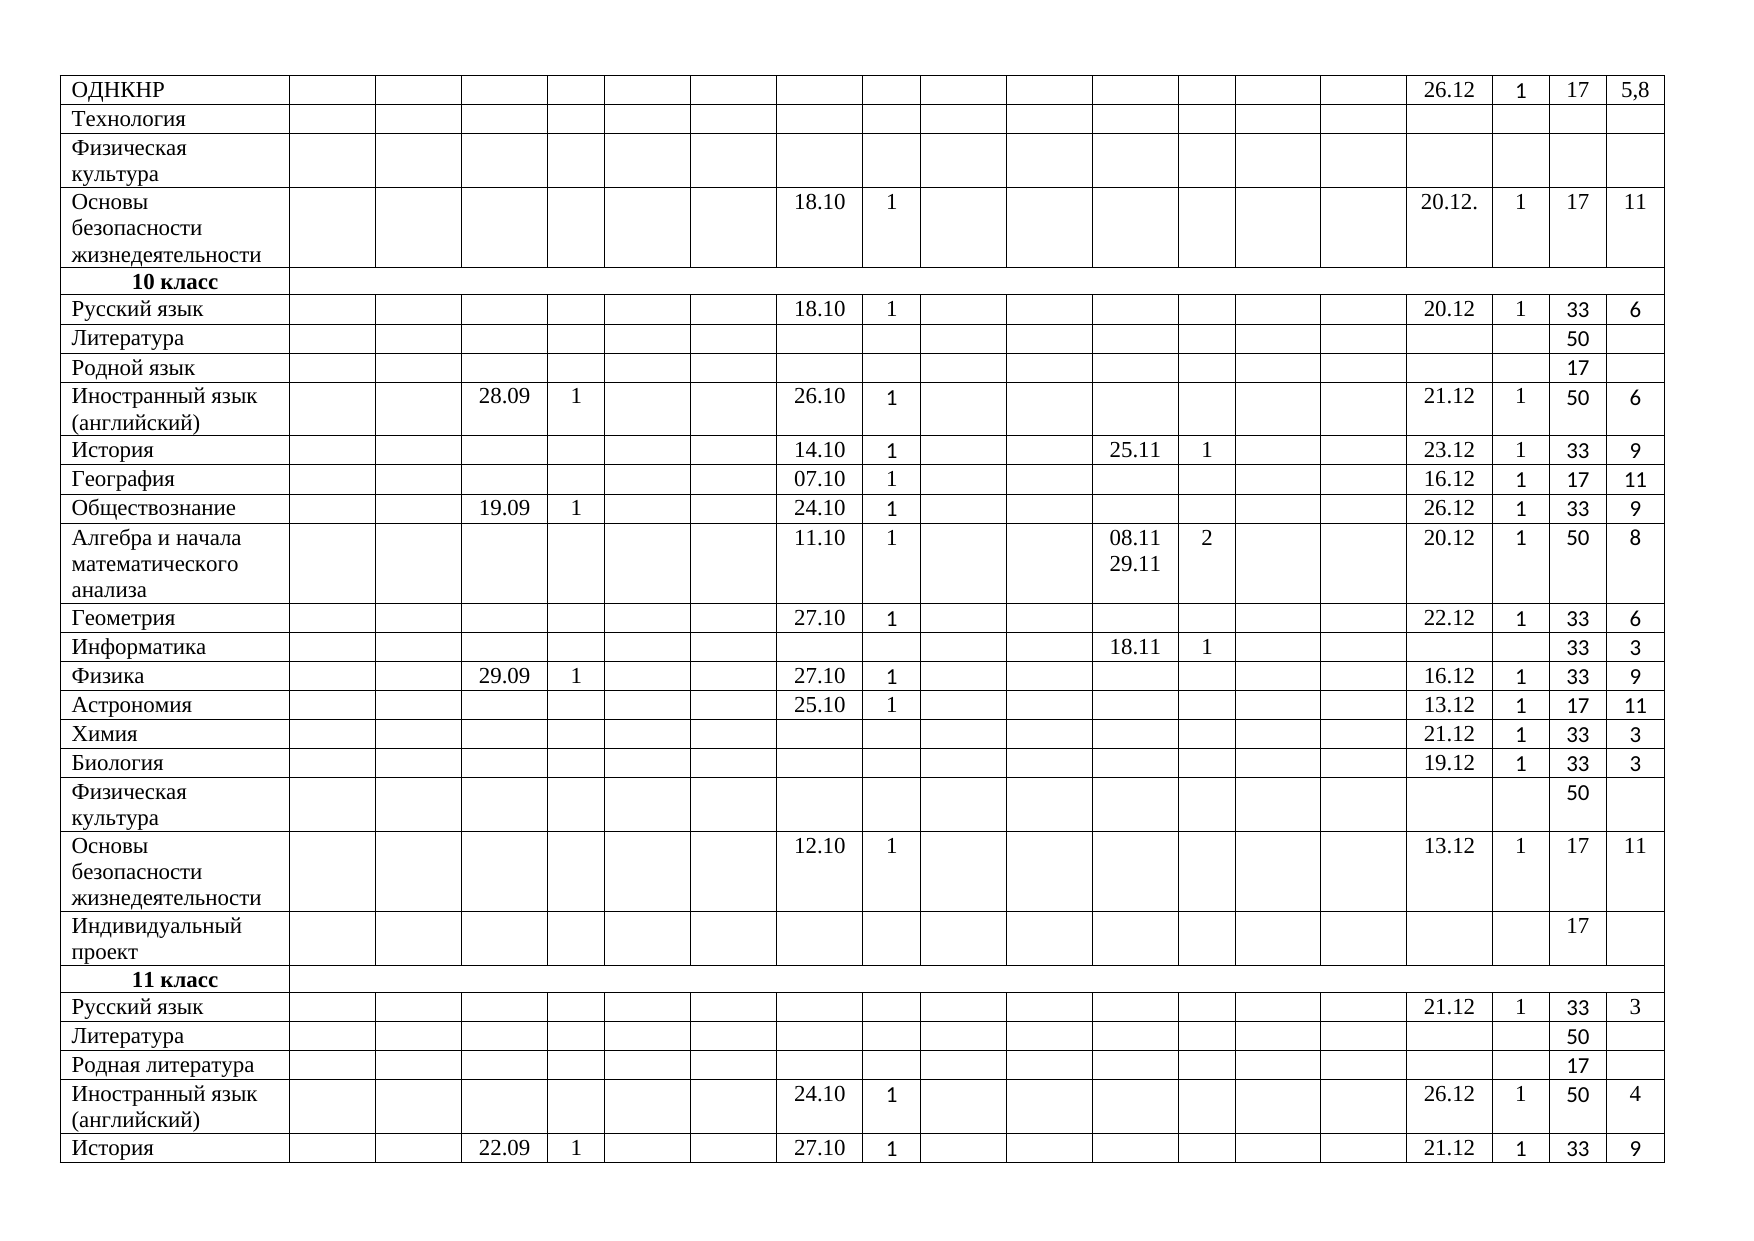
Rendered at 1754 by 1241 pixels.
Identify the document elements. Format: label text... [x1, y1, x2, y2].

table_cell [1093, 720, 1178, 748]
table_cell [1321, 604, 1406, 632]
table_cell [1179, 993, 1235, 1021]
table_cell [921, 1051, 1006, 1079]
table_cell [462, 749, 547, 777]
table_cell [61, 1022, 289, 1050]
table_cell [921, 465, 1006, 493]
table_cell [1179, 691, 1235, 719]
table_cell [1007, 188, 1092, 267]
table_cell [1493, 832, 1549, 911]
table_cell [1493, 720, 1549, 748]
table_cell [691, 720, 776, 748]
table_cell [376, 465, 461, 493]
table_cell [1407, 325, 1492, 352]
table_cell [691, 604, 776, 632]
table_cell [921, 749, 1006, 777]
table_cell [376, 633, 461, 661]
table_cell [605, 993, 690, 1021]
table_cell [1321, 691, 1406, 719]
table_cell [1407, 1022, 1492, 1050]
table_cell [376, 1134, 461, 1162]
table_cell [1407, 105, 1492, 133]
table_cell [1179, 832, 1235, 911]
table_cell [921, 325, 1006, 352]
table_cell Технология [61, 105, 289, 133]
table_cell [777, 105, 862, 133]
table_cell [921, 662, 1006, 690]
table_cell 1 [1493, 188, 1549, 267]
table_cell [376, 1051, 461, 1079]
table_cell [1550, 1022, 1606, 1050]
table_cell 20.12. [1407, 188, 1492, 267]
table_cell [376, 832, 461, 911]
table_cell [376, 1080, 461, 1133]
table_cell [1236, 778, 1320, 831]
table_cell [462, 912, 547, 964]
table_cell [290, 76, 375, 104]
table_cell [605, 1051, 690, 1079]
table_cell [605, 295, 690, 323]
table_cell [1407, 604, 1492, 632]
table_cell [1236, 465, 1320, 493]
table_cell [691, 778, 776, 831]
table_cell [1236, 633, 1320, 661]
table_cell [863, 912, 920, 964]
table_cell [921, 188, 1006, 267]
table_cell Основы безопасности жизнедеятельности [61, 188, 289, 267]
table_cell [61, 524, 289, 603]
table_cell 18.10 [777, 188, 862, 267]
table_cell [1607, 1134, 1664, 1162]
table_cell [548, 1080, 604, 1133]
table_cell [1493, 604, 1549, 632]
table_cell 1 [1493, 436, 1549, 464]
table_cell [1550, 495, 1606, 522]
table_cell 33 [1550, 295, 1606, 323]
table_cell 11 [1607, 188, 1664, 267]
table_cell [1179, 465, 1235, 493]
table_cell [1236, 188, 1320, 267]
table_cell [1093, 354, 1178, 382]
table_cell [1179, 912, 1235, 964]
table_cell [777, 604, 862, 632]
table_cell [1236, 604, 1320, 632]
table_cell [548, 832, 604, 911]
table_cell [1493, 354, 1549, 382]
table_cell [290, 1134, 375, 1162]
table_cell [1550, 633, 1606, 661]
table_cell [462, 105, 547, 133]
table_cell [1093, 188, 1178, 267]
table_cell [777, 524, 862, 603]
table_cell [691, 495, 776, 522]
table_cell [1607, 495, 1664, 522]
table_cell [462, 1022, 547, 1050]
table_cell [290, 495, 375, 522]
table_cell 17 [1550, 76, 1606, 104]
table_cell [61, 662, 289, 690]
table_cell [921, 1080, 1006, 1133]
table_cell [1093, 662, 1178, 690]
table_cell 19.09 [462, 495, 547, 522]
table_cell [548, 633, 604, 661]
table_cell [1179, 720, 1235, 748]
table_cell [1236, 354, 1320, 382]
table_cell [1093, 383, 1178, 435]
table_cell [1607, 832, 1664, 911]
table_cell [548, 105, 604, 133]
table_cell [691, 188, 776, 267]
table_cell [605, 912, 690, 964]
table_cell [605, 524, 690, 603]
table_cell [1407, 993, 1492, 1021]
table_cell [548, 188, 604, 267]
table_cell [691, 465, 776, 493]
table_cell [1236, 436, 1320, 464]
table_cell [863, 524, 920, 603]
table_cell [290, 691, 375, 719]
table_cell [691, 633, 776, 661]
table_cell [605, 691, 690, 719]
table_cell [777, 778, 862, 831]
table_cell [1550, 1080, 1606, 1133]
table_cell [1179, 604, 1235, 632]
table_cell [1179, 383, 1235, 435]
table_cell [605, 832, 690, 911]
table_cell [1093, 495, 1178, 522]
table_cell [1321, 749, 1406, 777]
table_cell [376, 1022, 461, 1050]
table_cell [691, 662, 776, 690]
table_cell 07.10 [777, 465, 862, 493]
table_cell [777, 325, 862, 352]
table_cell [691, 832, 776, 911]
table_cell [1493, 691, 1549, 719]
table_cell [1007, 105, 1092, 133]
table_cell 1 [1493, 465, 1549, 493]
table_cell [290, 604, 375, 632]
table_cell [1179, 354, 1235, 382]
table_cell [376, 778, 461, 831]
table_cell [863, 134, 920, 187]
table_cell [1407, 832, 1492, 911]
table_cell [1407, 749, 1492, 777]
table_cell 16.12 [1407, 465, 1492, 493]
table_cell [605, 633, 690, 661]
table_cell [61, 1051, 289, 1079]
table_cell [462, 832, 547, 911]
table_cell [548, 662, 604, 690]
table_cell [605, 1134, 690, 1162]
table_cell 17 [1550, 354, 1606, 382]
table_cell 26.12 [1407, 495, 1492, 522]
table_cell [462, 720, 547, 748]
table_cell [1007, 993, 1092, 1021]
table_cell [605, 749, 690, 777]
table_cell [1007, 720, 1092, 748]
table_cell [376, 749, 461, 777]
table_cell [290, 268, 1664, 294]
table_cell [376, 76, 461, 104]
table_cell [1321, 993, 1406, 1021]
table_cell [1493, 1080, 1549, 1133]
table_cell [1550, 105, 1606, 133]
table_cell [605, 105, 690, 133]
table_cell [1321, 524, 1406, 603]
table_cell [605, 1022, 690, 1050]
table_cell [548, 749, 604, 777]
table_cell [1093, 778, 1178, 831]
table_cell 20.12 [1407, 295, 1492, 323]
table_cell [548, 465, 604, 493]
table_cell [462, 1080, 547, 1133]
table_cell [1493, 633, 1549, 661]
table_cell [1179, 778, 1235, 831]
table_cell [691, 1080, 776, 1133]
table_cell [290, 465, 375, 493]
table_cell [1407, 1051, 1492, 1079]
table_cell 6 [1607, 295, 1664, 323]
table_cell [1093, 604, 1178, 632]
table_cell [376, 105, 461, 133]
table_cell [605, 495, 690, 522]
table_cell [1321, 383, 1406, 435]
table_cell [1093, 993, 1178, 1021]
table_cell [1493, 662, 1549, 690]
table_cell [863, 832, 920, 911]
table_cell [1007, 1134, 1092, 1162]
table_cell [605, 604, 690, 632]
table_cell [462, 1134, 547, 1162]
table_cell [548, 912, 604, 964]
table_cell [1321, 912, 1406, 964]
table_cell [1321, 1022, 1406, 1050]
table_cell 1 [863, 436, 920, 464]
table_cell [605, 76, 690, 104]
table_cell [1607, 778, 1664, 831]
table_cell [1236, 76, 1320, 104]
table_cell Иностранный язык (английский) [61, 383, 289, 435]
table_cell 50 [1550, 325, 1606, 352]
table_cell [376, 383, 461, 435]
table_cell [1321, 105, 1406, 133]
table_cell [376, 436, 461, 464]
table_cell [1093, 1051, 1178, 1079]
table_cell [376, 295, 461, 323]
table_cell [1321, 76, 1406, 104]
table_cell [1179, 325, 1235, 352]
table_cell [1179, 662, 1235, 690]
table_cell 17 [1550, 465, 1606, 493]
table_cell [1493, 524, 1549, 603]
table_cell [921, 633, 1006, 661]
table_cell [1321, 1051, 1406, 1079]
table_cell [1179, 188, 1235, 267]
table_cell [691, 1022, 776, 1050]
table_cell [691, 383, 776, 435]
table_cell 1 [863, 383, 920, 435]
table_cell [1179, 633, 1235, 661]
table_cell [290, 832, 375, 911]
table_cell [1493, 325, 1549, 352]
table_cell [1607, 105, 1664, 133]
table_cell [548, 295, 604, 323]
table_cell [691, 325, 776, 352]
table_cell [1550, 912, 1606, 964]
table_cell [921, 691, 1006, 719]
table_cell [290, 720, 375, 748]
table_cell 33 [1550, 436, 1606, 464]
table_cell [462, 295, 547, 323]
table_cell [462, 188, 547, 267]
table_cell [1179, 76, 1235, 104]
table_cell 9 [1607, 436, 1664, 464]
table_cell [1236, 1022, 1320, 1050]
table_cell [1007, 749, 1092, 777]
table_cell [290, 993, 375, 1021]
table_cell [1093, 105, 1178, 133]
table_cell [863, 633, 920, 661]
table_cell [1550, 134, 1606, 187]
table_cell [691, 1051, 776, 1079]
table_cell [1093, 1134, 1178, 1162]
table_cell [548, 134, 604, 187]
table_cell [462, 465, 547, 493]
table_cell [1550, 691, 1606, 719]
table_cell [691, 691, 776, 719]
table_cell [1093, 295, 1178, 323]
table_cell [605, 188, 690, 267]
table_cell 17 [1550, 188, 1606, 267]
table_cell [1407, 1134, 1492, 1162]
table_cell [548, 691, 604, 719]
table_cell [691, 354, 776, 382]
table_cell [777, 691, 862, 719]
table_cell [921, 495, 1006, 522]
table_cell [548, 325, 604, 352]
table_cell [1607, 354, 1664, 382]
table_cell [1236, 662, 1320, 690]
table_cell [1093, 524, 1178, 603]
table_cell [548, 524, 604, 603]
table_cell [1236, 105, 1320, 133]
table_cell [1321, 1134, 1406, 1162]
table_cell 6 [1607, 383, 1664, 435]
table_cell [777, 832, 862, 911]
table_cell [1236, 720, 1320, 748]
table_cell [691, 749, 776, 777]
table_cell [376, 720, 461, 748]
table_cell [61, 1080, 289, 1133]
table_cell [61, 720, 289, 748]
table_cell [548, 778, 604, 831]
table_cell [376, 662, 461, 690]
table_cell 1 [548, 495, 604, 522]
table_cell [376, 134, 461, 187]
table_cell История [61, 436, 289, 464]
table_cell [921, 436, 1006, 464]
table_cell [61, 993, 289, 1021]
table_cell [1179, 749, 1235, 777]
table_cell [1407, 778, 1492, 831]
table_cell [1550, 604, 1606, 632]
table_cell [376, 188, 461, 267]
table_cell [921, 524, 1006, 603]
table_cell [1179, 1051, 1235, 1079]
table_cell [605, 436, 690, 464]
table_cell [863, 325, 920, 352]
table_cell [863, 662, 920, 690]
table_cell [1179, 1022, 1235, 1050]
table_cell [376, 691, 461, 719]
table_cell [777, 354, 862, 382]
table_cell [1093, 76, 1178, 104]
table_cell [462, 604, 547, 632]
table_cell [548, 354, 604, 382]
table_cell [462, 436, 547, 464]
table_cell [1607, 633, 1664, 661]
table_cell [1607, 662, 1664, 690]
table_cell [1007, 325, 1092, 352]
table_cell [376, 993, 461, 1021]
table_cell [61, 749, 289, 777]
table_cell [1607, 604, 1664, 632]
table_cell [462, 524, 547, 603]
table_cell [290, 188, 375, 267]
table_cell [1007, 76, 1092, 104]
table_cell [1321, 465, 1406, 493]
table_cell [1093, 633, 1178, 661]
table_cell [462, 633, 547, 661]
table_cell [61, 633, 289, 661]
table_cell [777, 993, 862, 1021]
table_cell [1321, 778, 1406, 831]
table_cell 14.10 [777, 436, 862, 464]
table_cell [1007, 354, 1092, 382]
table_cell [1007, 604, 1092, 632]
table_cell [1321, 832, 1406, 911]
table_cell [1407, 354, 1492, 382]
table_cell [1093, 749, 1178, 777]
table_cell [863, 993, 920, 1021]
table_cell [921, 134, 1006, 187]
table_cell [863, 354, 920, 382]
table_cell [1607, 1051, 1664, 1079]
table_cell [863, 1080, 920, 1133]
table_cell [1321, 354, 1406, 382]
table_cell [1179, 105, 1235, 133]
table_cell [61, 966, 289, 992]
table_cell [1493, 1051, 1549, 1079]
table_cell [548, 436, 604, 464]
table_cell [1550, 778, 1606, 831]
table_cell [290, 325, 375, 352]
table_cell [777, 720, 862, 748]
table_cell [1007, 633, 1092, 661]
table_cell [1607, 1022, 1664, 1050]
table_cell 1 [863, 465, 920, 493]
table_cell [691, 295, 776, 323]
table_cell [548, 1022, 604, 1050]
table_cell [1093, 134, 1178, 187]
table_cell [605, 465, 690, 493]
table_cell [605, 134, 690, 187]
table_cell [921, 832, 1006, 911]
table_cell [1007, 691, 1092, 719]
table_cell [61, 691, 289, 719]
table_cell [1321, 495, 1406, 522]
table_cell [1321, 188, 1406, 267]
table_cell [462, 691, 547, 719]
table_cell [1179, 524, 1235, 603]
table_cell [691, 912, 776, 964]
table_cell [691, 436, 776, 464]
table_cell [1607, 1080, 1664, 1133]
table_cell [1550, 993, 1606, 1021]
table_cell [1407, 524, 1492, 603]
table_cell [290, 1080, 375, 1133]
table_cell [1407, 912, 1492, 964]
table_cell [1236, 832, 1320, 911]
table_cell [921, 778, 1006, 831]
table_cell [1321, 436, 1406, 464]
table_cell [462, 134, 547, 187]
table_cell [1493, 105, 1549, 133]
table_cell 5,8 [1607, 76, 1664, 104]
table_cell [1321, 134, 1406, 187]
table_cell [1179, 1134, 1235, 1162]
table_cell [1236, 325, 1320, 352]
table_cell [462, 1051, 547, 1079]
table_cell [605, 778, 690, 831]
table_cell 26.12 [1407, 76, 1492, 104]
table_cell 10 класс [61, 268, 289, 294]
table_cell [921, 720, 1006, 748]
table_cell [1236, 495, 1320, 522]
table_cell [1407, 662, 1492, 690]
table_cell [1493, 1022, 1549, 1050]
table_cell [921, 105, 1006, 133]
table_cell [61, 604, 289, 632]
table_cell [921, 383, 1006, 435]
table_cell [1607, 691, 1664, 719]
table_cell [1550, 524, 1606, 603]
table_cell [1321, 325, 1406, 352]
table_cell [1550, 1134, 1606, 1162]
table_cell 50 [1550, 383, 1606, 435]
table_cell [1179, 495, 1235, 522]
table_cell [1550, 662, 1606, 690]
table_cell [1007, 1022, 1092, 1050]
table_cell Обществознание [61, 495, 289, 522]
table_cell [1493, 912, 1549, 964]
table_cell [462, 325, 547, 352]
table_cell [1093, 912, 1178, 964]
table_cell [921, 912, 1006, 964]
table_cell [605, 383, 690, 435]
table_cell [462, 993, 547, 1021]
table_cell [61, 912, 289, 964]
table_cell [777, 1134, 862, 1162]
table_cell [1607, 134, 1664, 187]
table_cell 1 [1493, 295, 1549, 323]
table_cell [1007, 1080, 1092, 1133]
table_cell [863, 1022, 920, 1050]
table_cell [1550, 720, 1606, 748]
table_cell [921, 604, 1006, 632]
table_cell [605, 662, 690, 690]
table_cell [1093, 325, 1178, 352]
table_cell 1 [548, 383, 604, 435]
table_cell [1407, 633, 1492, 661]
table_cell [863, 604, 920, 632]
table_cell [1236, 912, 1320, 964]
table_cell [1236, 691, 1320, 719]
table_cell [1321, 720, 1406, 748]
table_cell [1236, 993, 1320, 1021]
table_cell [290, 436, 375, 464]
table_cell [921, 295, 1006, 323]
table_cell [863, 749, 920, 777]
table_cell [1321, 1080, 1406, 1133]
table_cell 1 [1493, 383, 1549, 435]
table_cell 1 [863, 295, 920, 323]
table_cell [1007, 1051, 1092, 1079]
table_cell [863, 105, 920, 133]
table_cell [1093, 465, 1178, 493]
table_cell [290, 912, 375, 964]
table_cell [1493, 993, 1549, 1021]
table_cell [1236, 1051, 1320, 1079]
table_cell [290, 134, 375, 187]
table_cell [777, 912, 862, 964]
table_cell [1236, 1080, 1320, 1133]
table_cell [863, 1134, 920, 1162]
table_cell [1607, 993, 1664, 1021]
table_cell [921, 76, 1006, 104]
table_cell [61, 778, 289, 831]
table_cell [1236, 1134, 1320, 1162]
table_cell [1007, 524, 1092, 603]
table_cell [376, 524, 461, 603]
table_cell [691, 76, 776, 104]
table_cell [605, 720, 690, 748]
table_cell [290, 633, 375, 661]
table_cell 1 [1493, 76, 1549, 104]
table_cell 28.09 [462, 383, 547, 435]
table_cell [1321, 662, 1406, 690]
table_cell [462, 354, 547, 382]
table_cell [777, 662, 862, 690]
table_cell 1 [863, 495, 920, 522]
table_cell [1007, 495, 1092, 522]
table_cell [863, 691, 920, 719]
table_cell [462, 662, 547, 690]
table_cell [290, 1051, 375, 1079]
table_cell 21.12 [1407, 383, 1492, 435]
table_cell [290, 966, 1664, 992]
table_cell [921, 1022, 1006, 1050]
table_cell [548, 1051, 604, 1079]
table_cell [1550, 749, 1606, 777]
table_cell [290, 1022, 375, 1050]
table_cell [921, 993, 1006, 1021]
table_cell [548, 76, 604, 104]
table_cell 1 [1493, 495, 1549, 522]
table_cell [777, 134, 862, 187]
table_cell [1493, 134, 1549, 187]
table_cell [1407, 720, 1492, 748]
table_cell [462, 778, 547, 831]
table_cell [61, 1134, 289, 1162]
table_cell 24.10 [777, 495, 862, 522]
table_cell 1 [1179, 436, 1235, 464]
table_cell [1321, 295, 1406, 323]
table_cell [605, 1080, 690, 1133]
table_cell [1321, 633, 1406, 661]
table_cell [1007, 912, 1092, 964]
table_cell 23.12 [1407, 436, 1492, 464]
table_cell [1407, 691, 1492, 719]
table_cell [1236, 383, 1320, 435]
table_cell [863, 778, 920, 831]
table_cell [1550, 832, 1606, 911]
table_cell 1 [863, 188, 920, 267]
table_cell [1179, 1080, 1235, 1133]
table_cell [1236, 134, 1320, 187]
table_cell [605, 354, 690, 382]
table_cell [376, 325, 461, 352]
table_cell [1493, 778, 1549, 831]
table_cell Русский язык [61, 295, 289, 323]
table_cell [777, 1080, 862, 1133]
table_cell 11 [1607, 465, 1664, 493]
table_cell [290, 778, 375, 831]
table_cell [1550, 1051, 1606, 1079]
table_cell [1007, 295, 1092, 323]
table_cell 26.10 [777, 383, 862, 435]
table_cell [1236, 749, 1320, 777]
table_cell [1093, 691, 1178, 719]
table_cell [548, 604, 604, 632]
table_cell [290, 354, 375, 382]
table_cell Физическая культура [61, 134, 289, 187]
table_cell [863, 76, 920, 104]
table_cell Литература [61, 325, 289, 352]
table_cell 25.11 [1093, 436, 1178, 464]
table_cell [376, 354, 461, 382]
table_cell [777, 76, 862, 104]
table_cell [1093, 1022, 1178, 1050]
table_cell [1607, 325, 1664, 352]
table_cell [605, 325, 690, 352]
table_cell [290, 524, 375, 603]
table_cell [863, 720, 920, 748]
table_cell [1179, 134, 1235, 187]
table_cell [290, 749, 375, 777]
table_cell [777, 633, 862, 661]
table_cell [1407, 134, 1492, 187]
table_cell [1179, 295, 1235, 323]
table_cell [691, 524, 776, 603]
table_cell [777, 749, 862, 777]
table_cell [1007, 134, 1092, 187]
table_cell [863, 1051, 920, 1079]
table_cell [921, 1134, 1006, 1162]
table_cell [1007, 436, 1092, 464]
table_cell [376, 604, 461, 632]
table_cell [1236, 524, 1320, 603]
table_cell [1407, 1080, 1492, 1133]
table_cell [290, 105, 375, 133]
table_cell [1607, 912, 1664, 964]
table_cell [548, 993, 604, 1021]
table_cell [691, 105, 776, 133]
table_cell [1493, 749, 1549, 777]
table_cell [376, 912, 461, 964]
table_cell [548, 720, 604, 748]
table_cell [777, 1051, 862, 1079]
table_cell [376, 495, 461, 522]
table_cell ОДНКНР [61, 76, 289, 104]
table_cell [1236, 295, 1320, 323]
table_cell География [61, 465, 289, 493]
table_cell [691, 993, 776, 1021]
table_cell 18.10 [777, 295, 862, 323]
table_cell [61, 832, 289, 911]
table_cell [462, 76, 547, 104]
table_cell [290, 295, 375, 323]
table_cell Родной язык [61, 354, 289, 382]
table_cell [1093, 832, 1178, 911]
table_cell [1007, 383, 1092, 435]
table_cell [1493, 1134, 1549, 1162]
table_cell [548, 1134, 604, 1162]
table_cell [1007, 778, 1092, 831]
table_cell [290, 383, 375, 435]
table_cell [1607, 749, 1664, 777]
table_cell [1007, 465, 1092, 493]
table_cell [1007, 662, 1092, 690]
table_cell [691, 134, 776, 187]
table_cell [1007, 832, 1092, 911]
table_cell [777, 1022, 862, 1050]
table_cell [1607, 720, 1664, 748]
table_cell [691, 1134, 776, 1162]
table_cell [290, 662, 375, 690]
table_cell [921, 354, 1006, 382]
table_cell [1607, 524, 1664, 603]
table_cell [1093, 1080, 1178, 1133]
